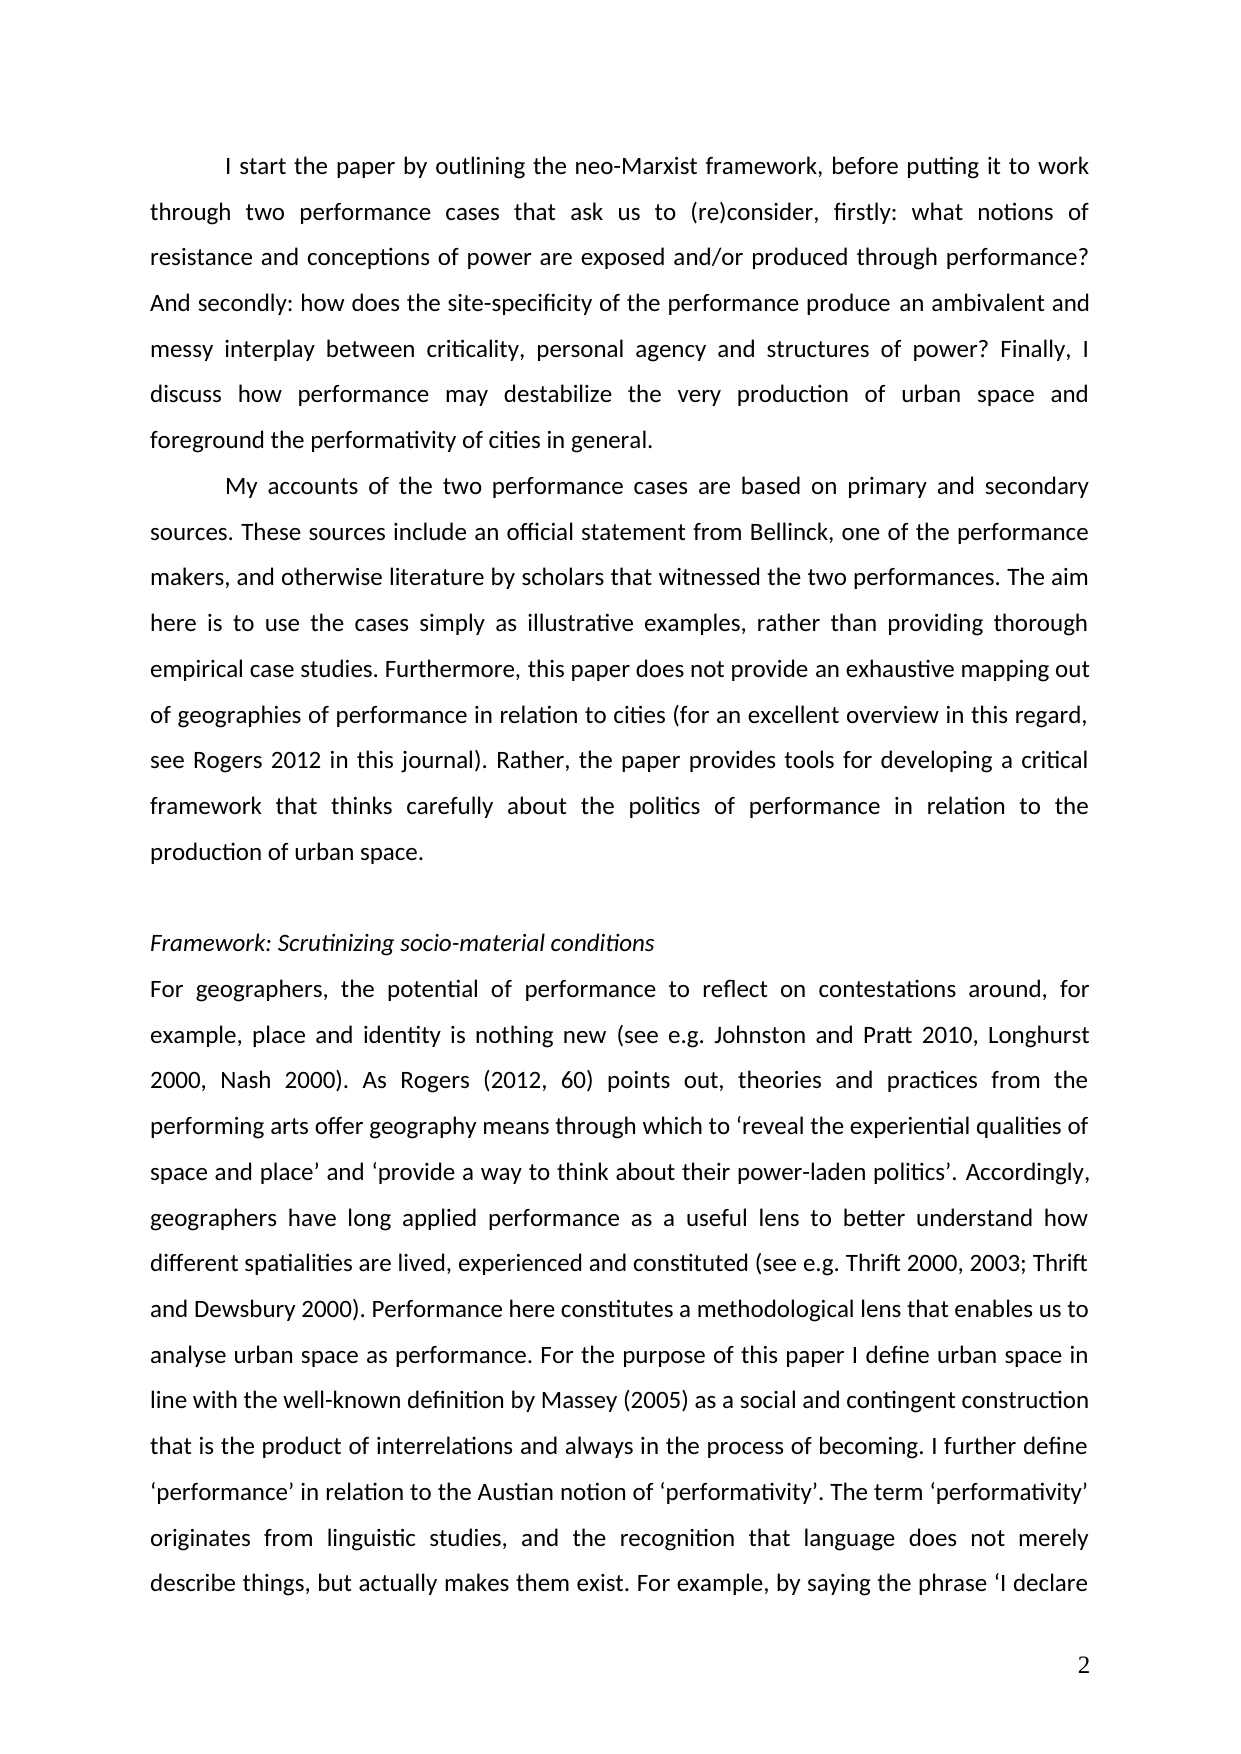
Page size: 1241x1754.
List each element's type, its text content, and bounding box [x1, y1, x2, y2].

text Framework: Scrutinizing socio-material conditions [150, 927, 1090, 958]
text My accounts of the two performance cases are based on primary and secondary sources. These sources include an official statement from Bellinck, one of the performance makers, and otherwise literature by scholars that witnessed the two performances. The aim here is to use the cases simply as illustrative examples, rather than providing thorough empirical case studies. Furthermore, this paper does not provide an exhaustive mapping out of geographies of performance in relation to cities (for an excellent overview in this regard, see Rogers 2012 in this journal). Rather, the paper provides tools for developing a critical framework that thinks carefully about the politics of performance in relation to the production of urban space. [150, 470, 1090, 866]
text I start the paper by outlining the neo-Marxist framework, before putting it to work through two performance cases that ask us to (re)consider, firstly: what notions of resistance and conceptions of power are exposed and/or produced through performance? And secondly: how does the site-specificity of the performance produce an ambivalent and messy interplay between criticality, personal agency and structures of power? Finally, I discuss how performance may destabilize the very production of urban space and foreground the performativity of cities in general. [150, 150, 1090, 455]
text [150, 973, 1090, 1598]
